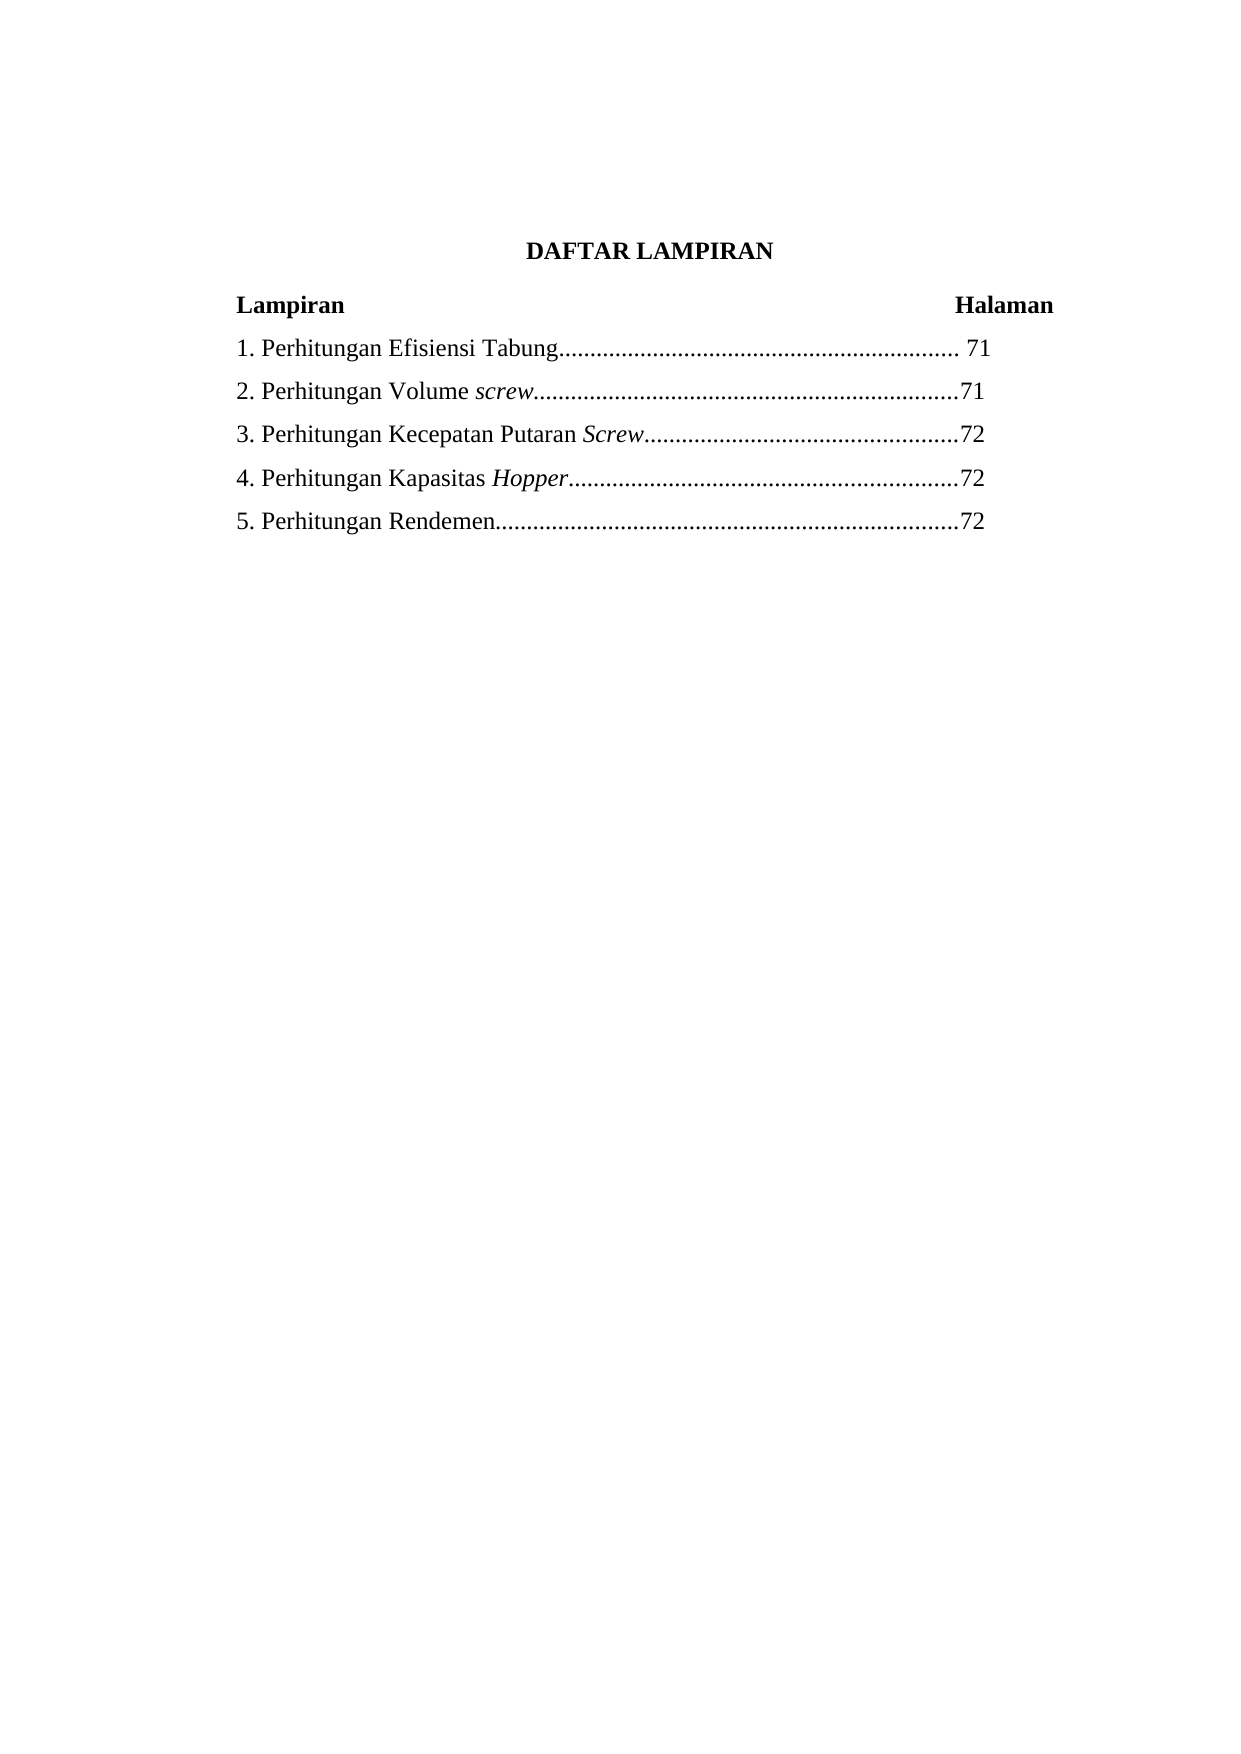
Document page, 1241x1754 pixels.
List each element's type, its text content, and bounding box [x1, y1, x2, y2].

text 4. Perhitungan Kapasitas Hopper 72 [236, 463, 1063, 491]
text 2. Perhitungan Volume screw 71 [236, 376, 1063, 405]
text DAFTAR LAMPIRAN [236, 236, 1063, 265]
text 3. Perhitungan Kecepatan Putaran Screw 72 [236, 419, 1063, 448]
text 1. Perhitungan Efisiensi Tabung 71 [236, 333, 1063, 362]
text Lampiran Halaman [236, 290, 1063, 319]
text 5. Perhitungan Rendemen 72 [236, 506, 1063, 534]
